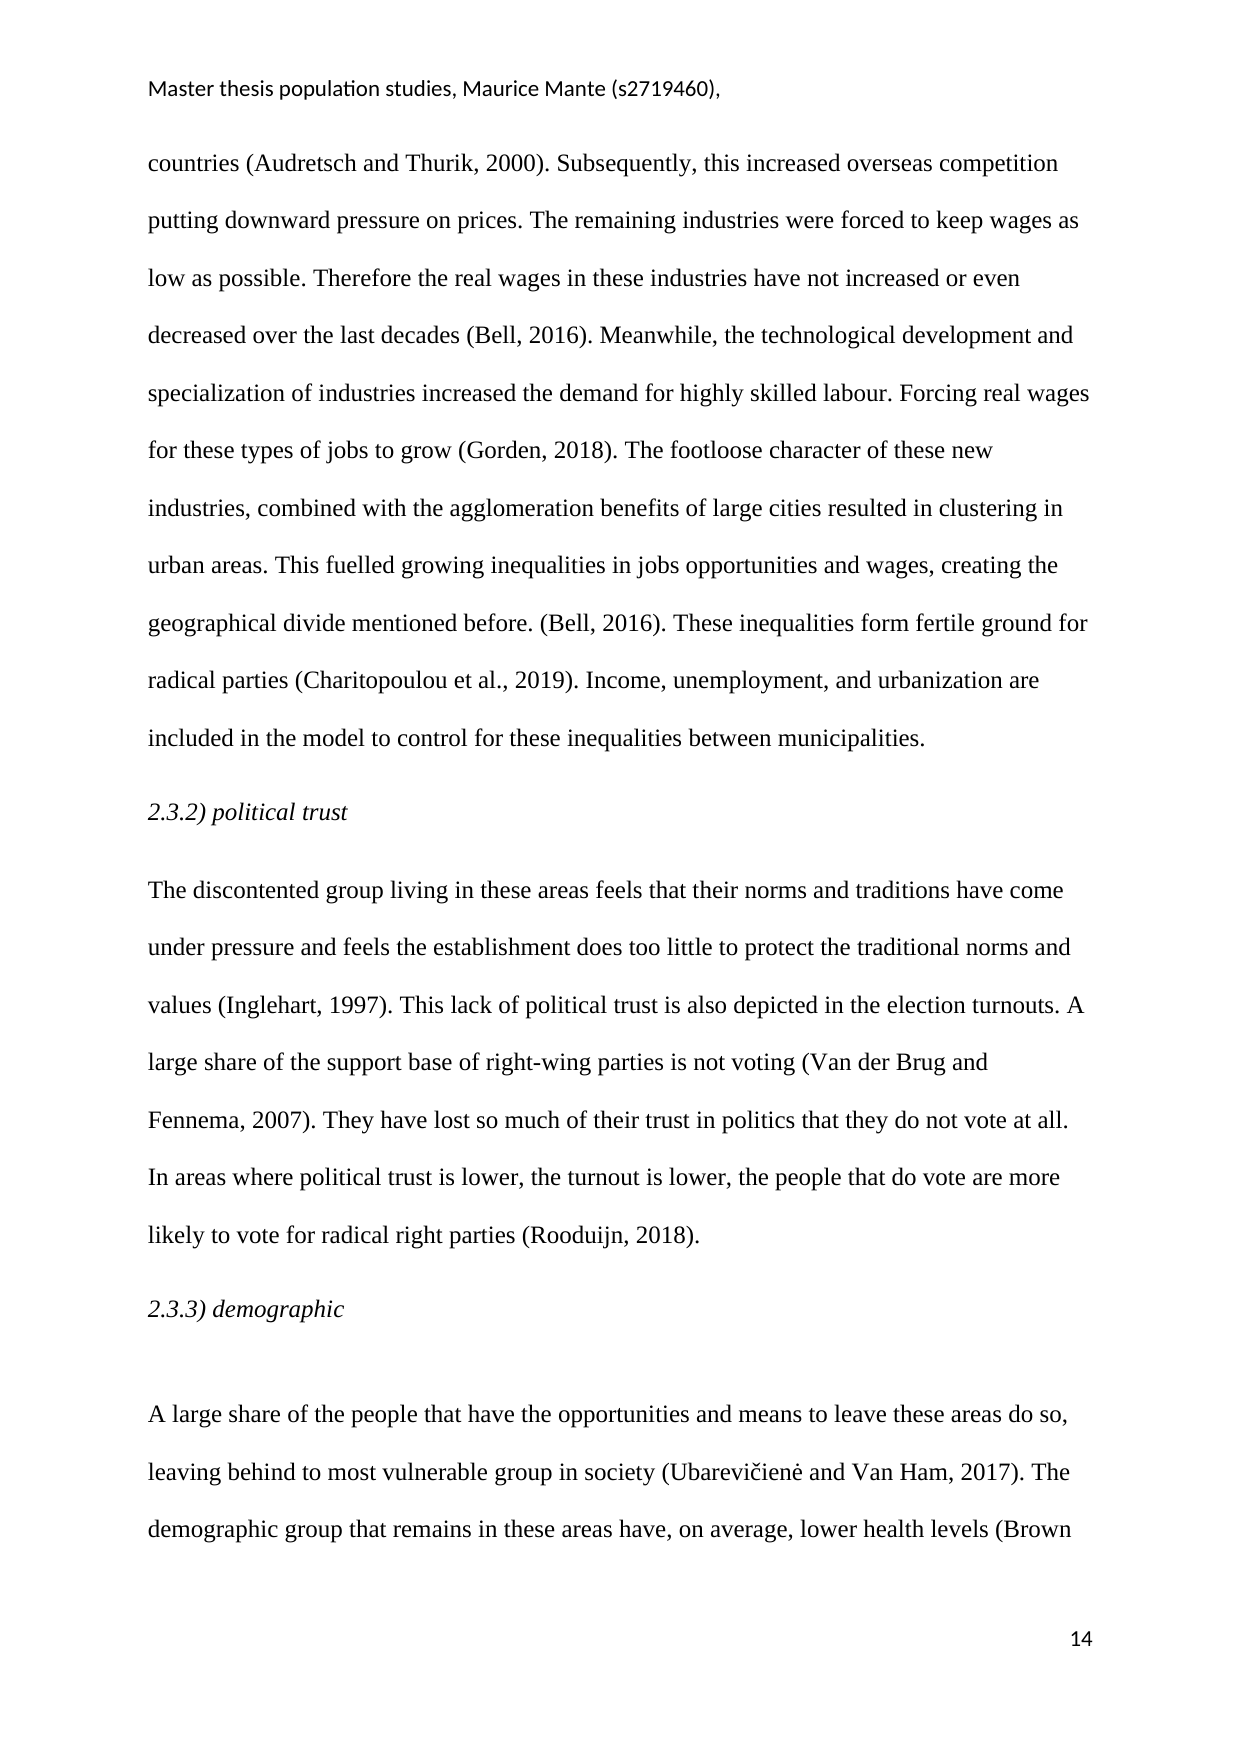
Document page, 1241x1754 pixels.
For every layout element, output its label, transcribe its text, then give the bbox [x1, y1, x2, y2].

subtitle 2.3.3) demographic [148, 1294, 1092, 1323]
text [148, 148, 1092, 751]
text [148, 1399, 1092, 1543]
subtitle 2.3.2) political trust [148, 797, 1092, 826]
text The discontented group living in these areas feels that their norms and traditions have come under pressure and feels the establishment does too little to protect the traditional norms and values (Inglehart, 1997). This lack of political trust is also depicted in the election turnouts. A large share of the support base of right-wing parties is not voting (Van der Brug and Fennema, 2007). They have lost so much of their trust in politics that they do not vote at all. In areas where political trust is lower, the turnout is lower, the people that do vote are more likely to vote for radical right parties (Rooduijn, 2018). [148, 875, 1092, 1248]
